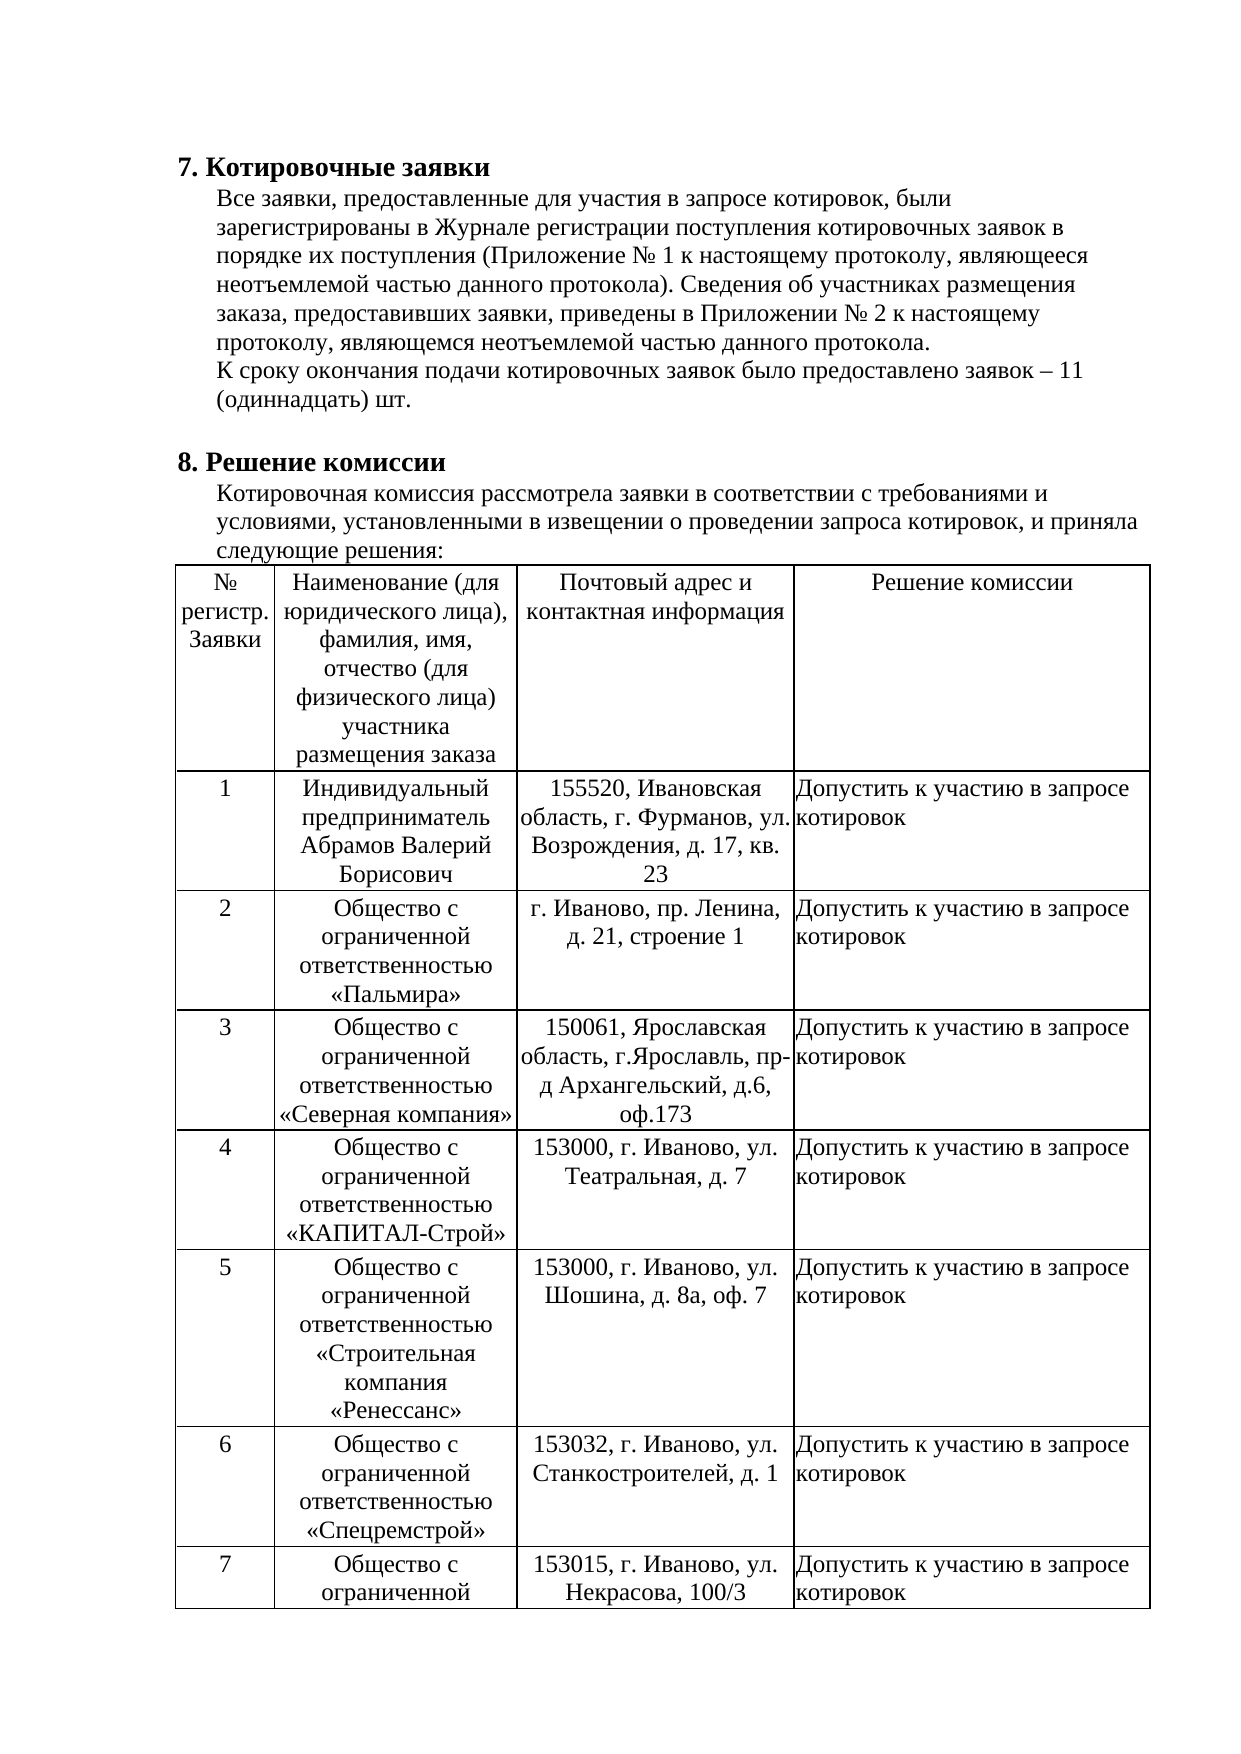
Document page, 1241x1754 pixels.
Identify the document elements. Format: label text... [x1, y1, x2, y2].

text К сроку окончания подачи котировочных заявок было предоставлено заявок – 11 (одиннадцать) шт. [216, 355, 1152, 413]
table_cell Общество с ограниченной ответственностью «Северная компания» [275, 1011, 516, 1129]
table_cell Индивидуальный предприниматель Абрамов Валерий Борисович [275, 772, 516, 889]
table_cell 153000, г. Иваново, ул. Шошина, д. 8а, оф. 7 [518, 1250, 793, 1426]
table_cell Общество с ограниченной ответственностью «КАПИТАЛ-Строй» [275, 1131, 516, 1249]
table_header Наименование (для юридического лица), фамилия, имя, отчество (для физического лица) участника размещения заказа [275, 566, 516, 770]
table_cell 150061, Ярославская область, г.Ярославль, пр-д Архангельский, д.6, оф.173 [518, 1011, 793, 1129]
table_cell 155520, Ивановская область, г. Фурманов, ул. Возрождения, д. 17, кв. 23 [518, 772, 793, 889]
table_cell Допустить к участию в запросе котировок [795, 772, 1149, 889]
table_cell Допустить к участию в запросе котировок [795, 1131, 1149, 1249]
table_cell г. Иваново, пр. Ленина, д. 21, строение 1 [518, 891, 793, 1009]
table_cell 2 [176, 891, 274, 1009]
table_header № регистр. Заявки [176, 566, 274, 770]
text 7. Котировочные заявки [177, 151, 1152, 183]
table_cell 153032, г. Иваново, ул. Станкостроителей, д. 1 [518, 1427, 793, 1546]
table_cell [518, 1547, 793, 1608]
text Все заявки, предоставленные для участия в запросе котировок, были зарегистрированы в Журнале регистрации поступления котировочных заявок в порядке их поступления (Приложение № 1 к настоящему протоколу, являющееся неотъемлемой частью данного протокола). Сведения об участниках размещения заказа, предоставивших заявки, приведены в Приложении № 2 к настоящему протоколу, являющемся неотъемлемой частью данного протокола. [216, 183, 1152, 355]
table_cell Общество с ограниченной ответственностью «Пальмира» [275, 891, 516, 1009]
table_cell 3 [176, 1010, 274, 1129]
table_cell Допустить к участию в запросе котировок [795, 1427, 1149, 1546]
table_header Решение комиссии [795, 566, 1149, 770]
table_cell Общество с ограниченной ответственностью «Строительная компания «Ренессанс» [275, 1250, 516, 1426]
text Котировочная комиссия рассмотрела заявки в соответствии с требованиями и условиями, установленными в извещении о проведении запроса котировок, и приняла следующие решения: [216, 478, 1152, 564]
table_cell 153000, г. Иваново, ул. Театральная, д. 7 [518, 1131, 793, 1249]
table_cell Допустить к участию в запросе котировок [795, 1250, 1149, 1426]
table_cell 4 [176, 1130, 274, 1249]
table_cell 6 [176, 1427, 274, 1546]
table_cell 5 [176, 1250, 274, 1426]
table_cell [795, 1547, 1149, 1608]
text 8. Решение комиссии [177, 445, 1152, 478]
table_cell Допустить к участию в запросе котировок [795, 891, 1149, 1009]
table_header Почтовый адрес и контактная информация [518, 566, 793, 770]
table_cell Допустить к участию в запросе котировок [795, 1011, 1149, 1129]
table_cell 7 [176, 1547, 274, 1608]
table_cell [275, 1547, 516, 1608]
table_cell Общество с ограниченной ответственностью «Спецремстрой» [275, 1427, 516, 1546]
table_cell 1 [176, 771, 274, 889]
